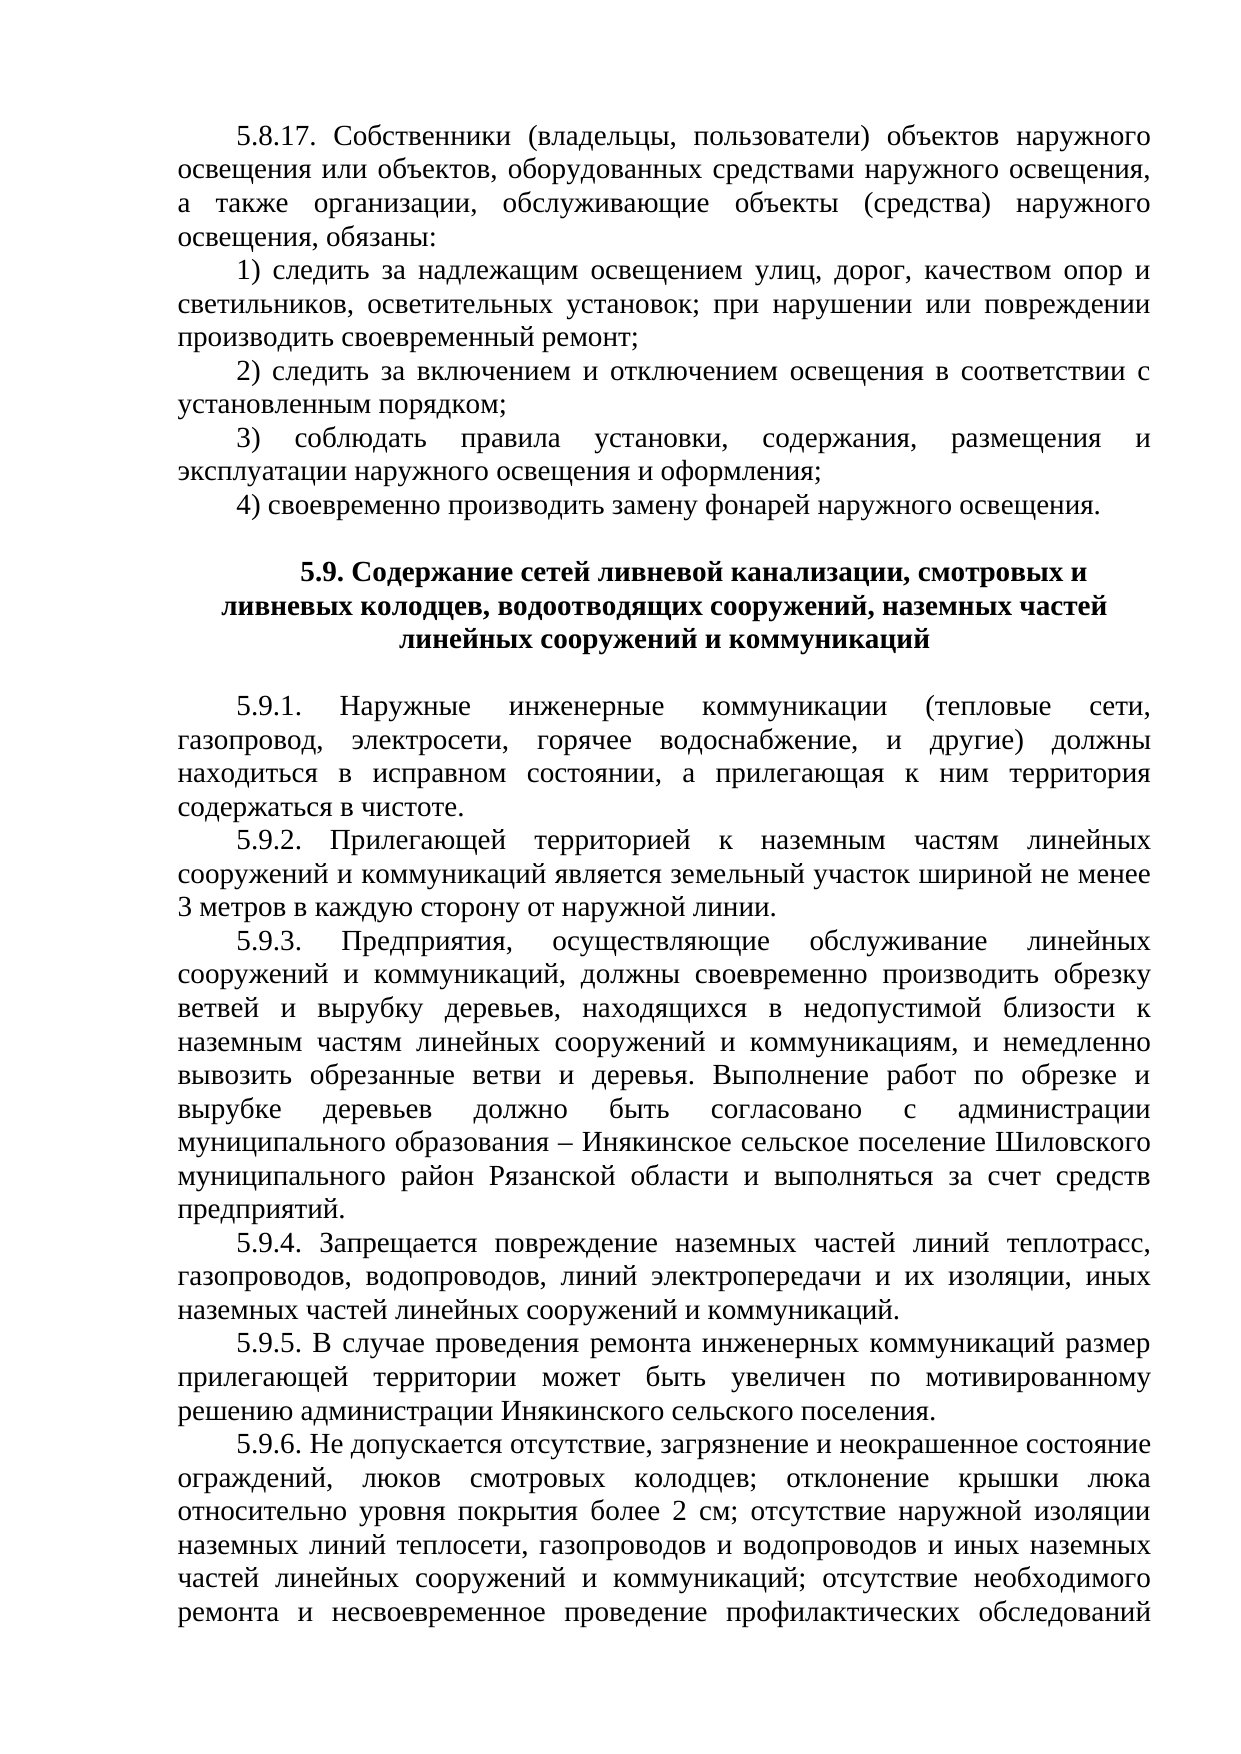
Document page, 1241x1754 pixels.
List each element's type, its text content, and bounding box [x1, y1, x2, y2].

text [177, 1426, 1152, 1627]
text 5.9.3. Предприятия, осуществляющие обслуживание линейных сооружений и коммуникаций, должны своевременно производить обрезку ветвей и вырубку деревьев, находящихся в недопустимой близости к наземным частям линейных сооружений и коммуникациям, и немедленно вывозить обрезанные ветви и деревья. Выполнение работ по обрезке и вырубке деревьев должно быть согласовано с администрации муниципального образования – Инякинское сельское поселение Шиловского муниципального район Рязанской области и выполняться за счет средств предприятий. [177, 923, 1152, 1225]
text 5.9. Содержание сетей ливневой канализации, смотровых и ливневых колодцев, водоотводящих сооружений, наземных частей линейных сооружений и коммуникаций [177, 554, 1152, 655]
text 2) следить за включением и отключением освещения в соответствии с установленным порядком; [177, 353, 1152, 420]
text 5.9.5. В случае проведения ремонта инженерных коммуникаций размер прилегающей территории может быть увеличен по мотивированному решению администрации Инякинского сельского поселения. [177, 1326, 1152, 1426]
text 1) следить за надлежащим освещением улиц, дорог, качеством опор и светильников, осветительных установок; при нарушении или повреждении производить своевременный ремонт; [177, 252, 1152, 353]
text 5.9.1. Наружные инженерные коммуникации (тепловые сети, газопровод, электросети, горячее водоснабжение, и другие) должны находиться в исправном состоянии, а прилегающая к ним территория содержаться в чистоте. [177, 688, 1152, 822]
text 5.8.17. Собственники (владельцы, пользователи) объектов наружного освещения или объектов, оборудованных средствами наружного освещения, а также организации, обслуживающие объекты (средства) наружного освещения, обязаны: [177, 118, 1152, 252]
text 5.9.2. Прилегающей территорией к наземным частям линейных сооружений и коммуникаций является земельный участок шириной не менее 3 метров в каждую сторону от наружной линии. [177, 822, 1152, 923]
text 3) соблюдать правила установки, содержания, размещения и эксплуатации наружного освещения и оформления; [177, 420, 1152, 487]
text 4) своевременно производить замену фонарей наружного освещения. [177, 487, 1152, 521]
text 5.9.4. Запрещается повреждение наземных частей линий теплотрасс, газопроводов, водопроводов, линий электропередачи и их изоляции, иных наземных частей линейных сооружений и коммуникаций. [177, 1225, 1152, 1326]
